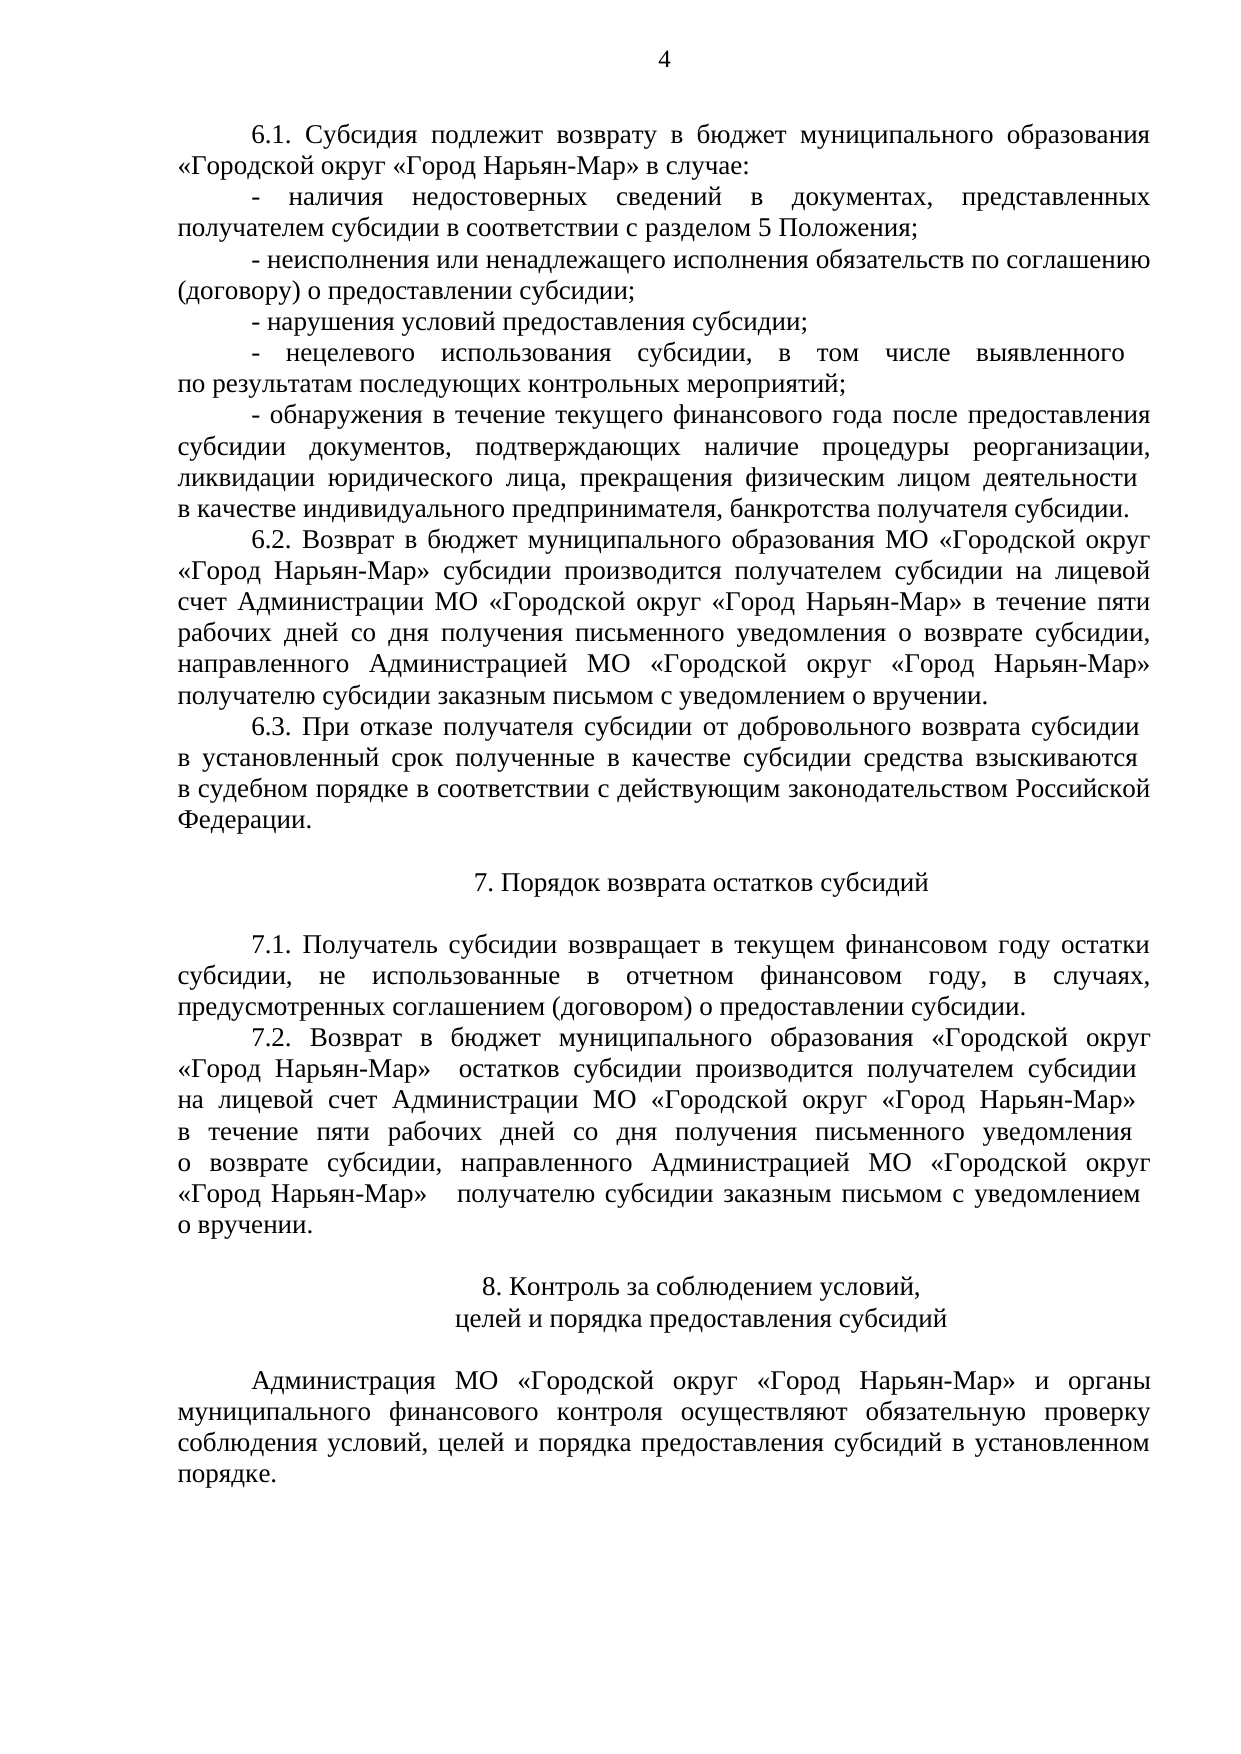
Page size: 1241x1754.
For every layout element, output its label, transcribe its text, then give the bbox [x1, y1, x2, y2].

text - наличия недостоверных сведений в документах, представленных получателем субсидии в соответствии с разделом 5 Положения; [177, 180, 1152, 243]
text 6.1. Субсидия подлежит возврату в бюджет муниципального образования «Городской округ «Город Нарьян-Мар» в случае: [177, 118, 1152, 180]
text 7.2. Возврат в бюджет муниципального образования «Городской округ «Город Нарьян-Мар» остатков субсидии производится получателем субсидии на лицевой счет Администрации МО «Городской округ «Город Нарьян-Мар» в течение пяти рабочих дней со дня получения письменного уведомления о возврате субсидии, направленного Администрацией МО «Городской округ «Город Нарьян-Мар» получателю субсидии заказным письмом с уведомлением о вручении. [177, 1021, 1152, 1239]
text - неисполнения или ненадлежащего исполнения обязательств по соглашению (договору) о предоставлении субсидии; [177, 243, 1152, 305]
text - нецелевого использования субсидии, в том числе выявленного по результатам последующих контрольных мероприятий; [177, 336, 1152, 398]
text 8. Контроль за соблюдением условий, [177, 1271, 1152, 1302]
text - обнаружения в течение текущего финансового года после предоставления субсидии документов, подтверждающих наличие процедуры реорганизации, ликвидации юридического лица, прекращения физическим лицом деятельности в качестве индивидуального предпринимателя, банкротства получателя субсидии. [177, 398, 1152, 523]
text 6.2. Возврат в бюджет муниципального образования МО «Городской округ «Город Нарьян-Мар» субсидии производится получателем субсидии на лицевой счет Администрации МО «Городской округ «Город Нарьян-Мар» в течение пяти рабочих дней со дня получения письменного уведомления о возврате субсидии, направленного Администрацией МО «Городской округ «Город Нарьян-Мар» получателю субсидии заказным письмом с уведомлением о вручении. [177, 523, 1152, 710]
text 6.3. При отказе получателя субсидии от добровольного возврата субсидии в установленный срок полученные в качестве субсидии средства взыскиваются в судебном порядке в соответствии с действующим законодательством Российской Федерации. [177, 710, 1152, 834]
text 7. Порядок возврата остатков субсидий [177, 866, 1152, 897]
text - нарушения условий предоставления субсидии; [177, 305, 1152, 336]
text целей и порядка предоставления субсидий [177, 1302, 1152, 1333]
text 7.1. Получатель субсидии возвращает в текущем финансовом году остатки субсидии, не использованные в отчетном финансовом году, в случаях, предусмотренных соглашением (договором) о предоставлении субсидии. [177, 928, 1152, 1021]
text Администрация МО «Городской округ «Город Нарьян-Мар» и органы муниципального финансового контроля осуществляют обязательную проверку соблюдения условий, целей и порядка предоставления субсидий в установленном порядке. [177, 1364, 1152, 1488]
